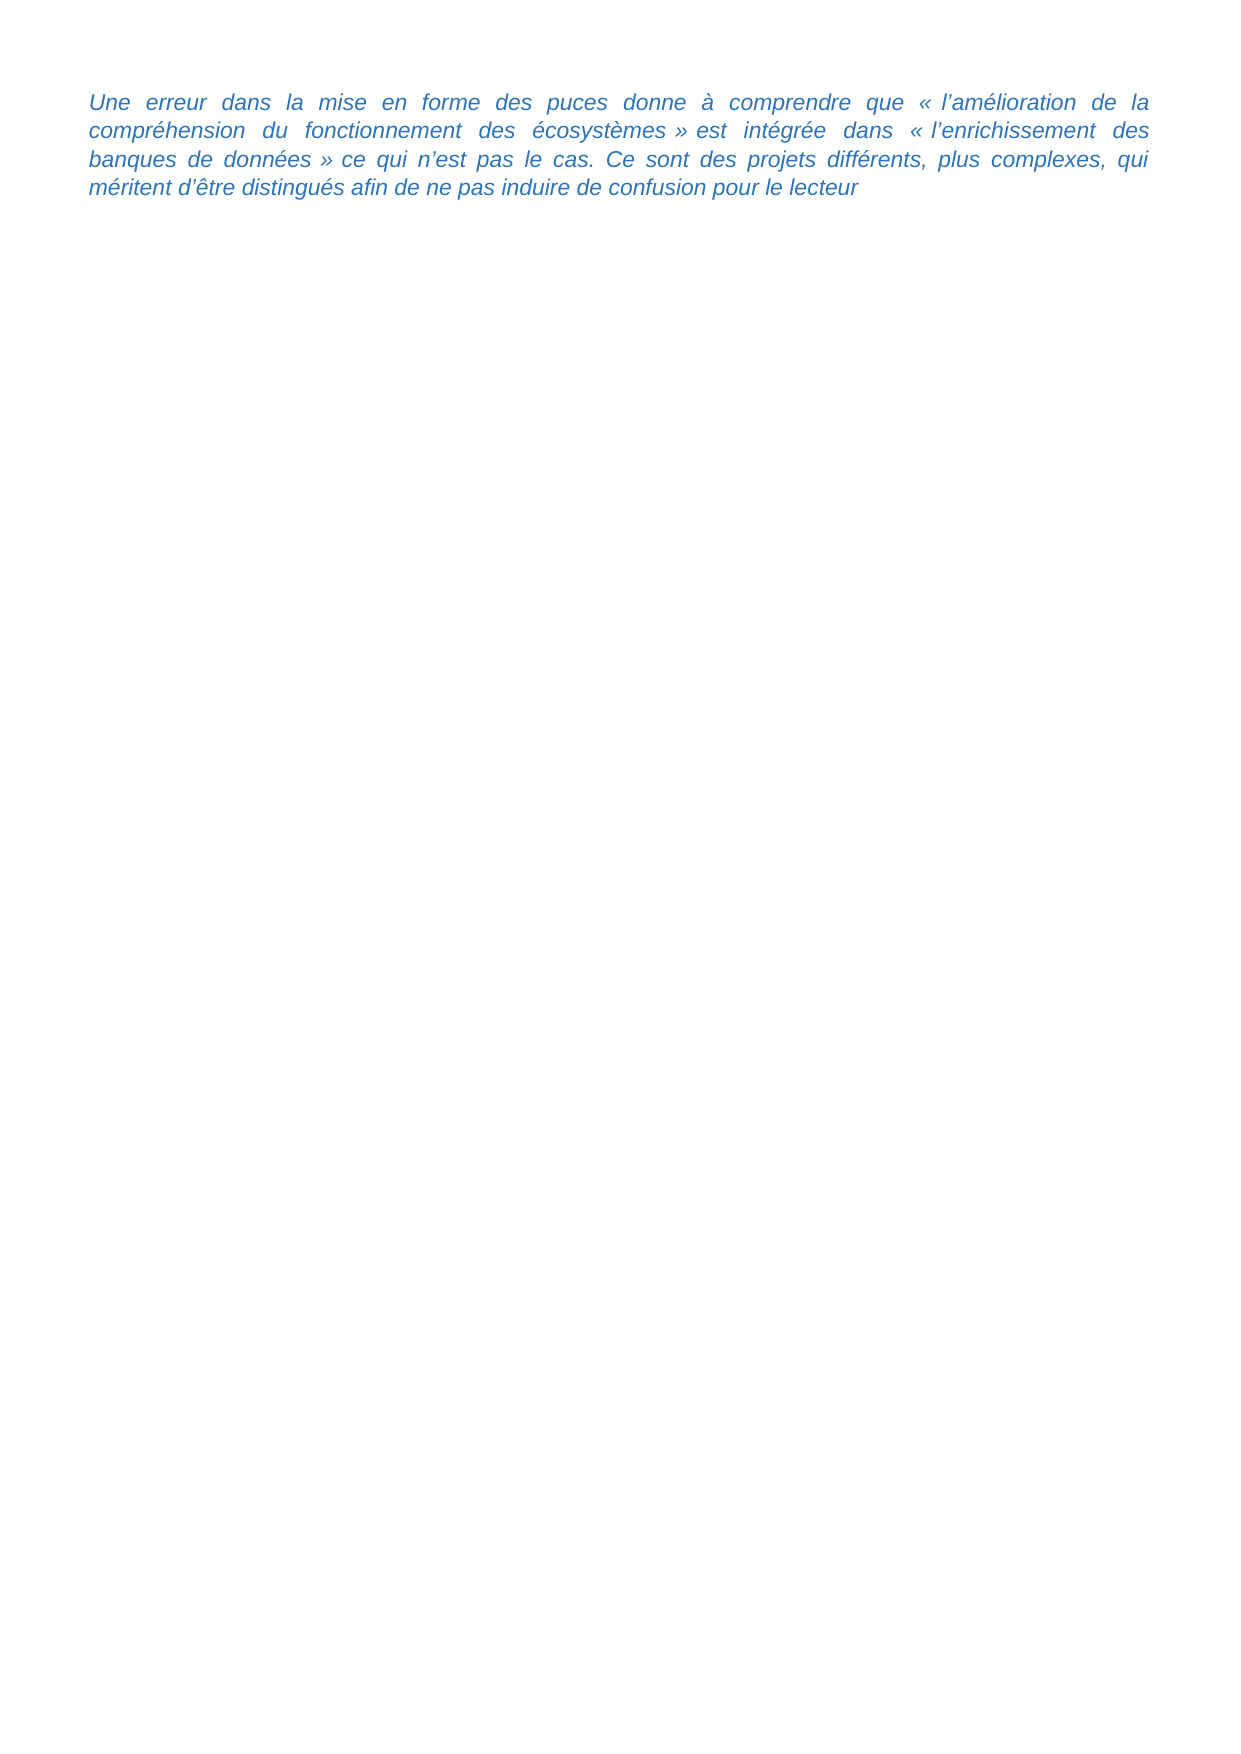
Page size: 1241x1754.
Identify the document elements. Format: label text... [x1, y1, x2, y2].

text Une erreur dans la mise en forme des puces donne à comprendre que « l’amélioration de la compréhension du fonctionnement des écosystèmes » est intégrée dans « l’enrichissement des banques de données » ce qui n’est pas le cas. Ce sont des projets différents, plus complexes, qui méritent d’être distingués afin de ne pas induire de confusion pour le lecteur [89, 89, 1152, 200]
